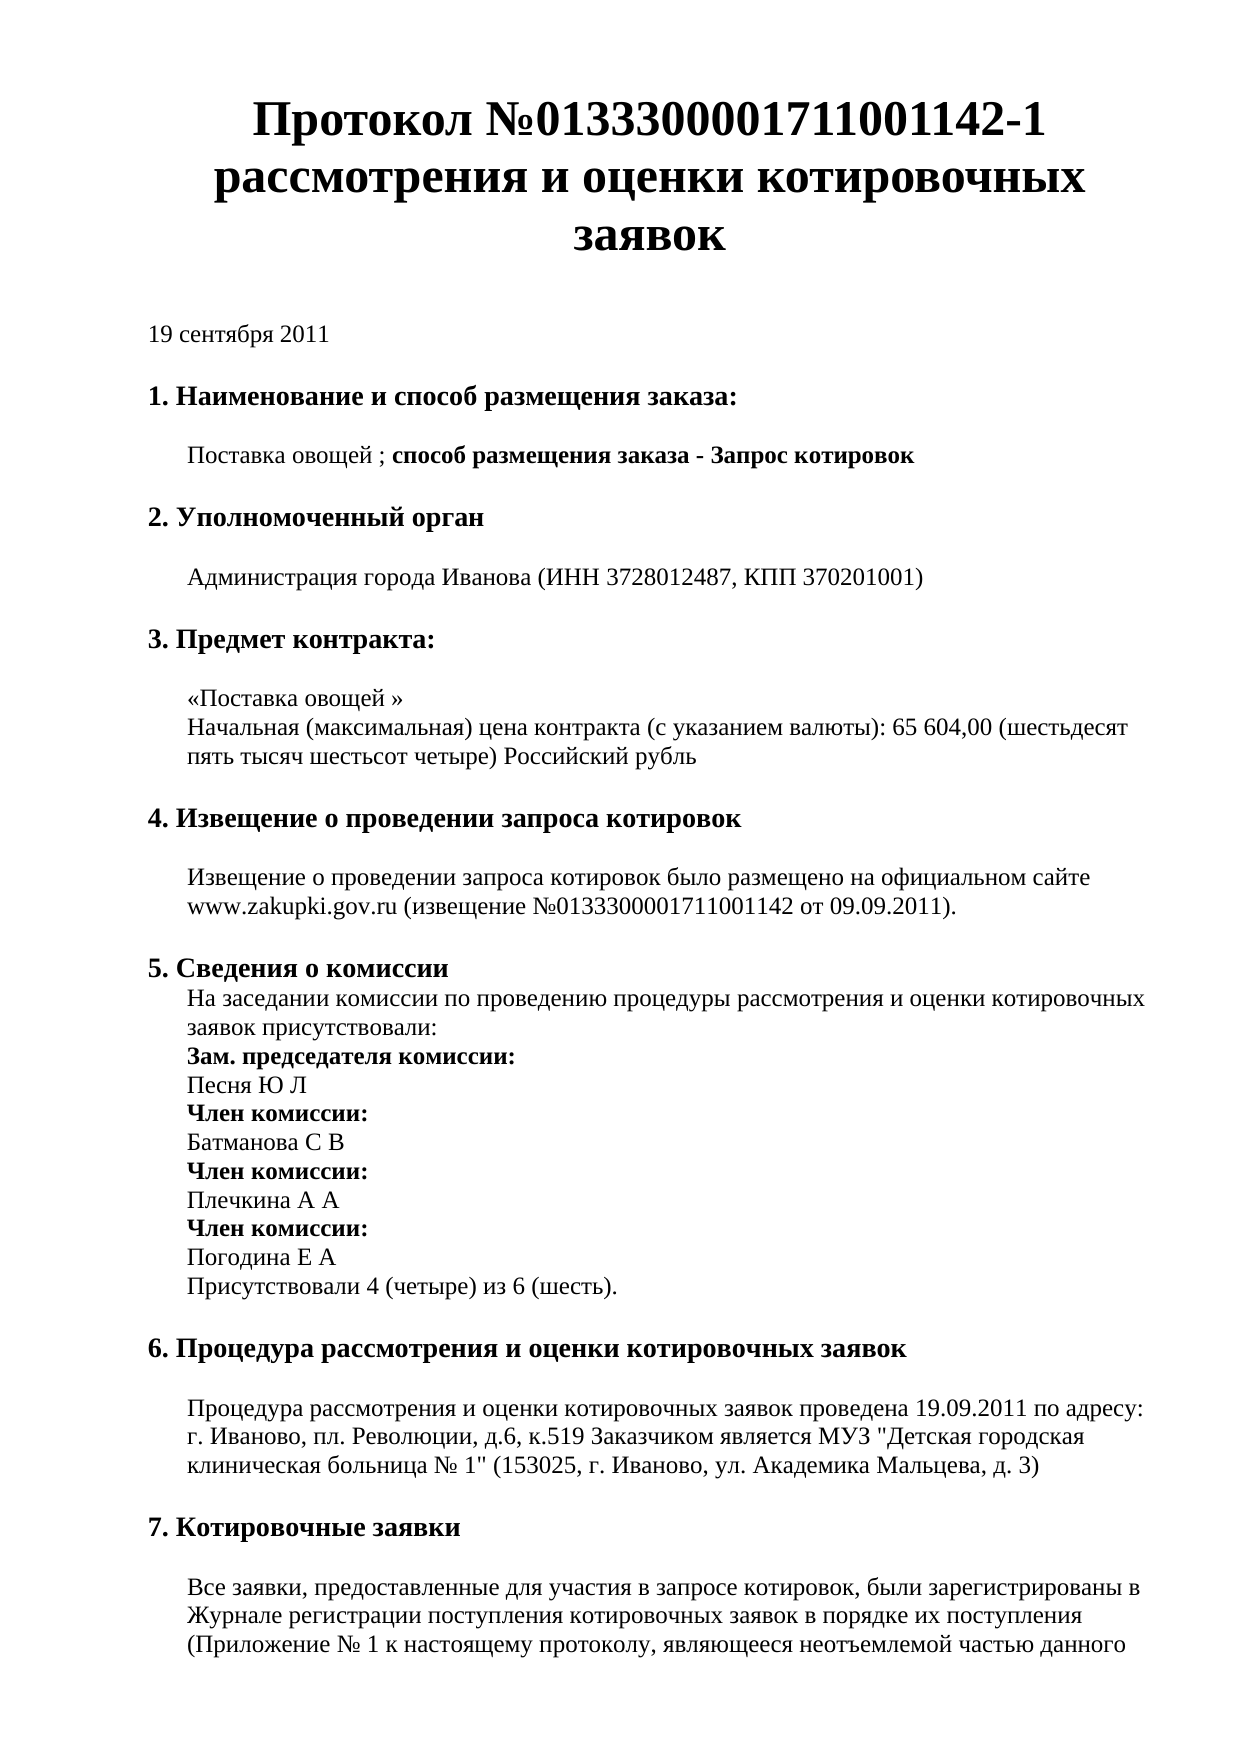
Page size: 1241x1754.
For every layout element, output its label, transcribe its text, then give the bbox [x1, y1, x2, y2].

text Присутствовали 4 (четыре) из 6 (шесть). [187, 1271, 1152, 1300]
text На заседании комиссии по проведению процедуры рассмотрения и оценки котировочных заявок присутствовали: [187, 983, 1152, 1041]
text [187, 1572, 1152, 1658]
text 1. Наименование и способ размещения заказа: [148, 379, 1152, 411]
text Поставка овощей ; способ размещения заказа - Запрос котировок [187, 440, 1152, 469]
text 7. Котировочные заявки [148, 1510, 1152, 1542]
text 6. Процедура рассмотрения и оценки котировочных заявок [148, 1331, 1152, 1363]
text рассмотрения и оценки котировочных заявок [148, 146, 1152, 261]
text Член комиссии: Погодина Е А [187, 1213, 1152, 1271]
text Член комиссии: Батманова С В [187, 1098, 1152, 1156]
text «Поставка овощей » Начальная (максимальная) цена контракта (с указанием валюты): 65 604,00 (шестьдесят пять тысяч шестьсот четыре) Российский рубль [187, 683, 1152, 769]
text Член комиссии: Плечкина А А [187, 1156, 1152, 1213]
text Извещение о проведении запроса котировок было размещено на официальном сайте www.zakupki.gov.ru (извещение №0133300001711001142 от 09.09.2011). [187, 862, 1152, 920]
text Протокол №0133300001711001142-1 [148, 89, 1152, 146]
text 4. Извещение о проведении запроса котировок [148, 801, 1152, 833]
text 5. Сведения о комиссии [148, 951, 1152, 983]
text Процедура рассмотрения и оценки котировочных заявок проведена 19.09.2011 по адресу: г. Иваново, пл. Революции, д.6, к.519 Заказчиком является МУЗ "Детская городская клиническая больница № 1" (153025, г. Иваново, ул. Академика Мальцева, д. 3) [187, 1393, 1152, 1479]
text 3. Предмет контракта: [148, 622, 1152, 654]
text 19 сентября 2011 [148, 290, 1152, 347]
text Зам. председателя комиссии: Песня Ю Л [187, 1041, 1152, 1098]
text 2. Уполномоченный орган [148, 500, 1152, 533]
text Администрация города Иванова (ИНН 3728012487, КПП 370201001) [187, 562, 1152, 591]
